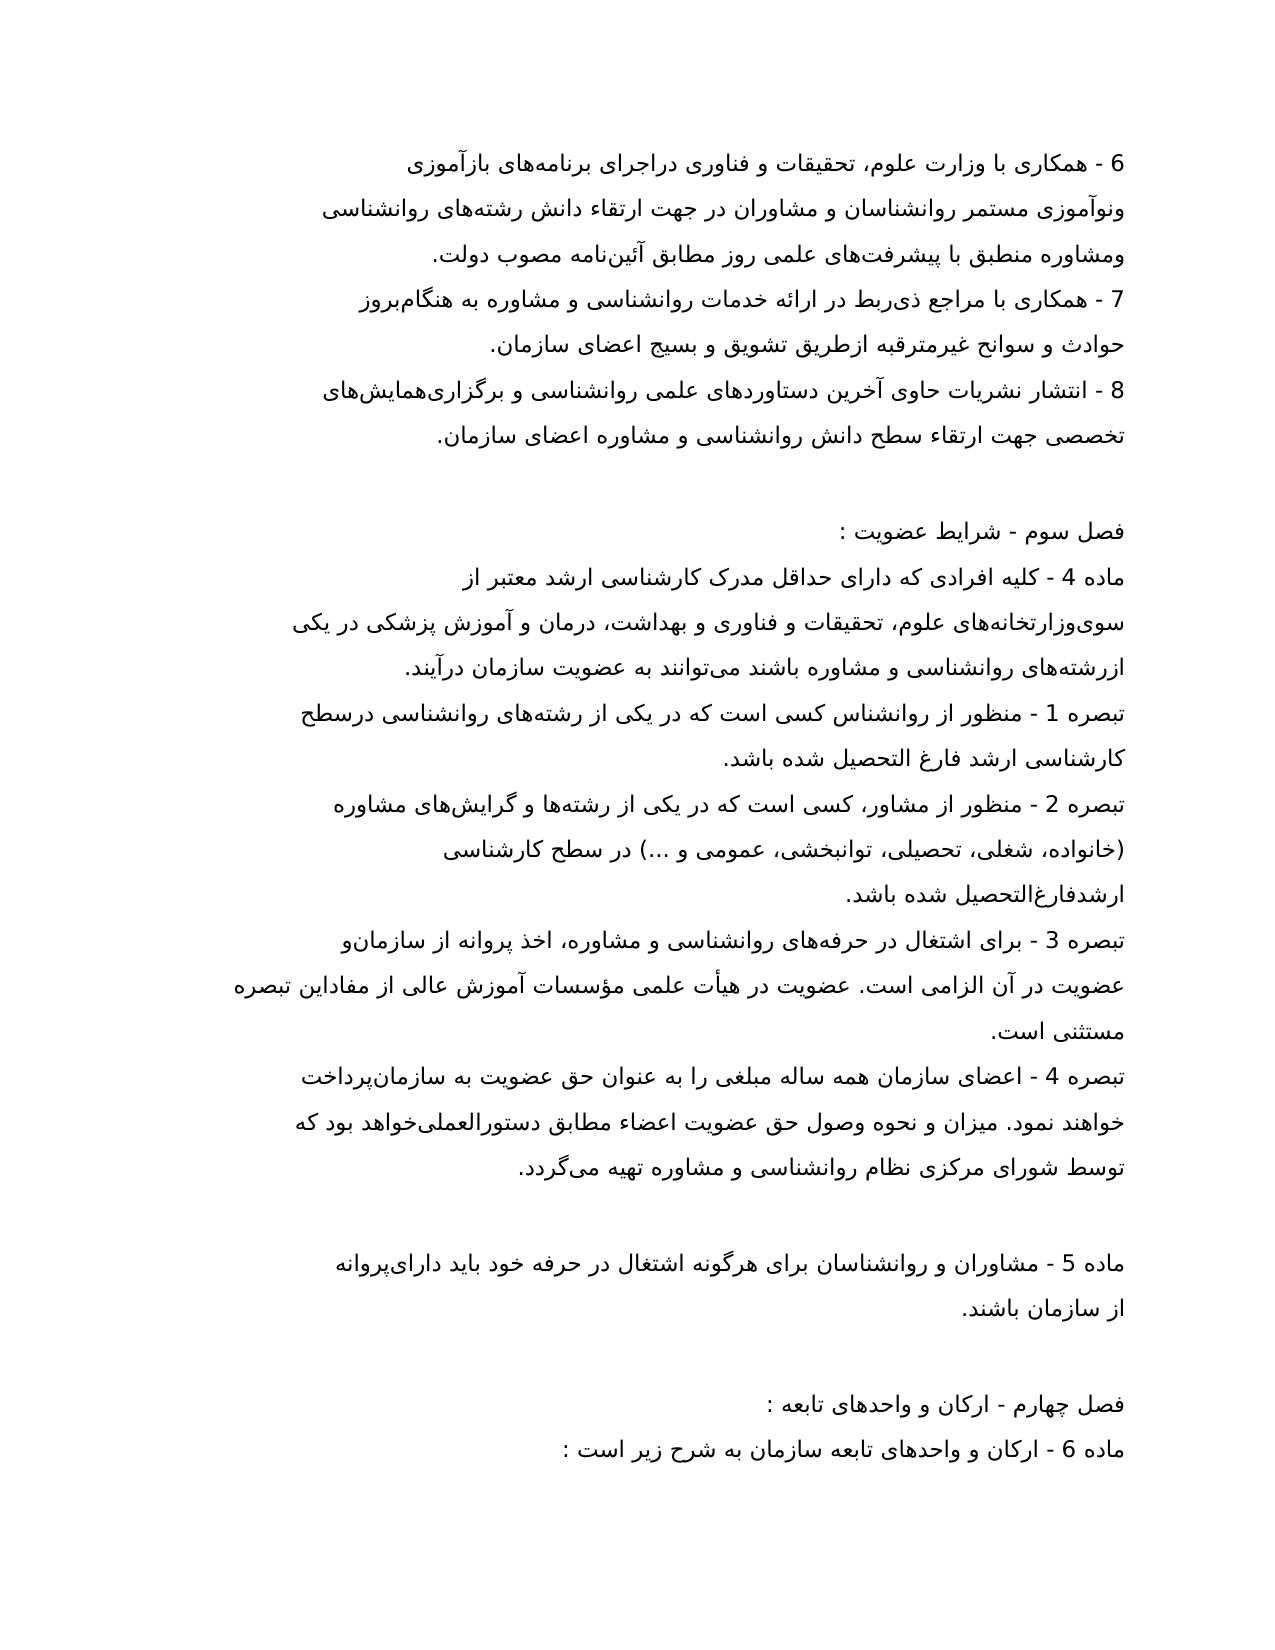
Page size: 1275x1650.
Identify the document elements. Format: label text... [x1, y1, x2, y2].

text 6 - همکاری با وزارت علوم، تحقیقات و فناوری دراجرای برنامه‌های بازآموزی [150, 150, 1125, 177]
text ‌ماده 6 - ارکان و واحدهای تابعه سازمان به شرح زیر است : [150, 1437, 1125, 1463]
text کارشناسی ارشد فارغ التحصیل شده باشد. [150, 745, 1125, 772]
text ‌تبصره 1 - منظور از روانشناس کسی است که در یکی از رشته‌های روانشناسی در‌سطح [150, 700, 1125, 727]
text ‌تبصره 4 - اعضای سازمان همه ساله مبلغی را به عنوان حق عضویت به سازمان‌پرداخت [150, 1063, 1125, 1090]
text ‌فصل چهارم - ارکان و واحدهای تابعه : [150, 1391, 1125, 1418]
text 7 - همکاری با مراجع ذی‌ربط در ارائه خدمات روانشناسی و مشاوره به هنگام‌بروز [150, 286, 1125, 313]
text از سازمان باشند. [150, 1295, 1125, 1322]
text (‌خانواده، شغلی، تحصیلی، توانبخشی، عمومی و ...) در سطح کارشناسی [150, 836, 1125, 863]
text ‌تبصره 3 - برای اشتغال در حرفه‌های روانشناسی و مشاوره، اخذ پروانه از سازمان‌و [150, 927, 1125, 954]
text 8 - انتشار نشریات حاوی آخرین دستاوردهای علمی روانشناسی و برگزاری‌همایش‌های [150, 377, 1125, 404]
text مستثنی است. [150, 1018, 1125, 1044]
text عضویت در آن الزامی است. عضویت در هیأت علمی مؤسسات آموزش عالی از مفاد‌این تبصره [150, 972, 1125, 999]
text و‌مشاوره منطبق با پیشرفت‌های علمی روز مطابق آئین‌نامه مصوب دولت. [150, 241, 1125, 267]
text ‌تبصره 2 - منظور از مشاور، کسی است که در یکی از رشته‌ها و گرایش‌های مشاوره [150, 791, 1125, 817]
text از‌رشته‌های روانشناسی و مشاوره باشند می‌توانند به عضویت سازمان درآیند. [150, 654, 1125, 681]
text توسط شورای مرکزی نظام روانشناسی و مشاوره تهیه می‌گردد. [150, 1154, 1125, 1181]
text ‌ماده 4 - کلیه افرادی که دارای حداقل مدرک کارشناسی ارشد معتبر از [150, 564, 1125, 590]
text تخصصی جهت ارتقاء سطح دانش روانشناسی و مشاوره اعضای سازمان. [150, 422, 1125, 449]
text ‌فصل سوم - شرایط عضویت : [150, 518, 1125, 545]
text سوی‌وزارتخانه‌های علوم، تحقیقات و فناوری و بهداشت، درمان و آموزش پزشکی در یکی [150, 609, 1125, 636]
text و‌نوآموزی مستمر روانشناسان و مشاوران در جهت ارتقاء دانش رشته‌های روانشناسی [150, 195, 1125, 222]
text خواهند نمود. میزان و نحوه وصول حق عضویت اعضاء مطابق دستورالعملی‌خواهد بود که [150, 1109, 1125, 1135]
text حوادث و سوانح غیرمترقبه ازطریق تشویق و بسیج اعضای سازمان. [150, 332, 1125, 358]
text ‌ماده 5 - مشاوران و روانشناسان برای هرگونه اشتغال در حرفه خود باید دارای‌پروانه [150, 1250, 1125, 1277]
text ارشد‌فارغ‌التحصیل شده باشد. [150, 882, 1125, 908]
